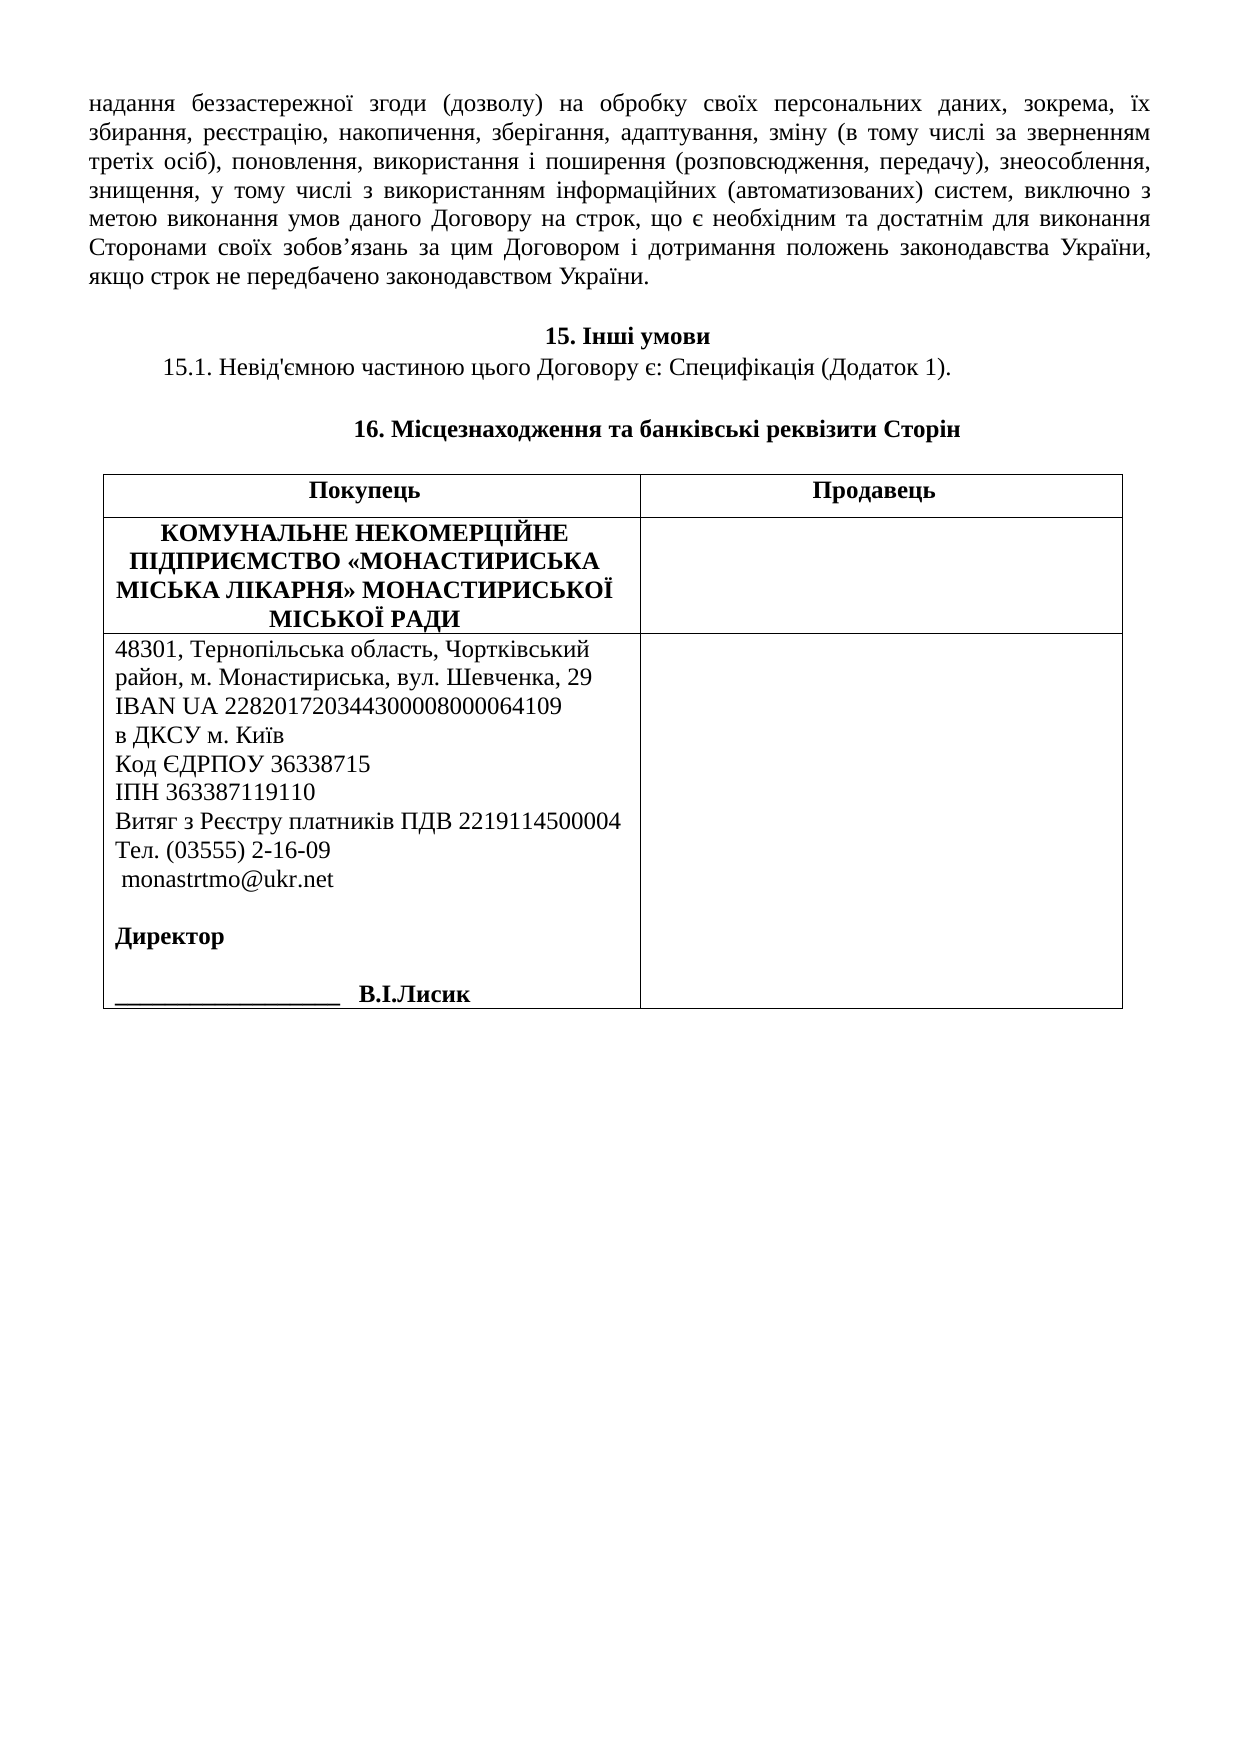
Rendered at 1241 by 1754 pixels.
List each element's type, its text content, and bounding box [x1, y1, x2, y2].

table_header Покупець [104, 475, 640, 517]
table_header Продавець [641, 475, 1122, 517]
table_cell [641, 518, 1122, 633]
table_cell КОМУНАЛЬНЕ НЕКОМЕРЦІЙНЕ ПІДПРИЄМСТВО «МОНАСТИРИСЬКА МІСЬКА ЛІКАРНЯ» МОНАСТИРИСЬКОЇ МІСЬКОЇ РАДИ [104, 518, 640, 633]
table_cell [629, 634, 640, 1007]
text 15. Інші умови [103, 321, 1152, 349]
text 16. Місцезнаходження та банківські реквізити Сторін [103, 414, 1152, 443]
table_cell [641, 634, 1122, 1007]
text 15.1. Невід'ємною частиною цього Договору є: Специфікація (Додаток 1). [103, 352, 1152, 381]
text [89, 88, 1152, 290]
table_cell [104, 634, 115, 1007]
